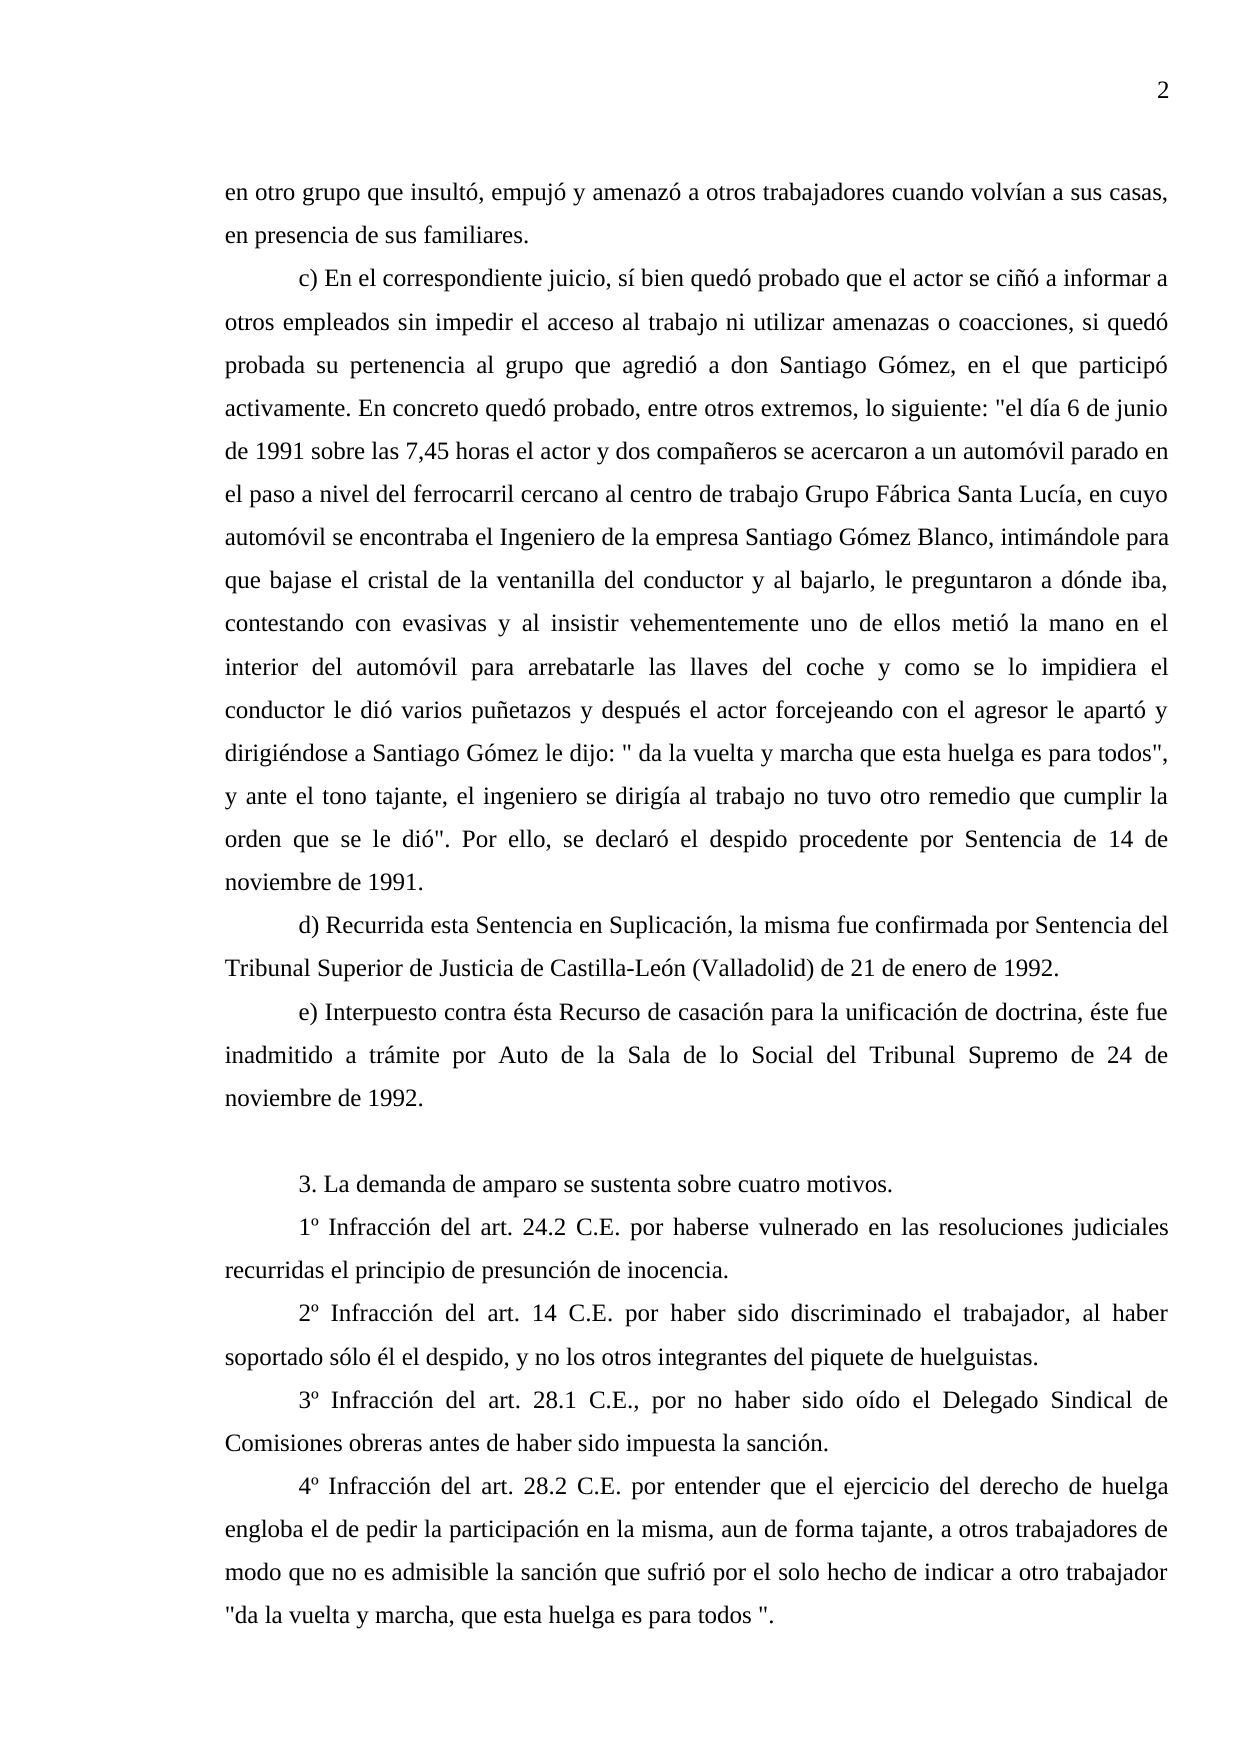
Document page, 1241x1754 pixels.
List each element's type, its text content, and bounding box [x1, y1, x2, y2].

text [224, 177, 1169, 249]
text 1º Infracción del art. 24.2 C.E. por haberse vulnerado en las resoluciones judiciales recurridas el principio de presunción de inocencia. [224, 1212, 1169, 1284]
text 4º Infracción del art. 28.2 C.E. por entender que el ejercicio del derecho de huelga engloba el de pedir la participación en la misma, aun de forma tajante, a otros trabajadores de modo que no es admisible la sanción que sufrió por el solo hecho de indicar a otro trabajador "da la vuelta y marcha, que esta huelga es para todos ". [224, 1471, 1169, 1629]
text d) Recurrida esta Sentencia en Suplicación, la misma fue confirmada por Sentencia del Tribunal Superior de Justicia de Castilla-León (Valladolid) de 21 de enero de 1992. [224, 910, 1169, 982]
text 2º Infracción del art. 14 C.E. por haber sido discriminado el trabajador, al haber soportado sólo él el despido, y no los otros integrantes del piquete de huelguistas. [224, 1298, 1169, 1370]
text e) Interpuesto contra ésta Recurso de casación para la unificación de doctrina, éste fue inadmitido a trámite por Auto de la Sala de lo Social del Tribunal Supremo de 24 de noviembre de 1992. [224, 997, 1169, 1112]
text c) En el correspondiente juicio, sí bien quedó probado que el actor se ciñó a informar a otros empleados sin impedir el acceso al trabajo ni utilizar amenazas o coacciones, si quedó probada su pertenencia al grupo que agredió a don Santiago Gómez, en el que participó activamente. En concreto quedó probado, entre otros extremos, lo siguiente: "el día 6 de junio de 1991 sobre las 7,45 horas el actor y dos compañeros se acercaron a un automóvil parado en el paso a nivel del ferrocarril cercano al centro de trabajo Grupo Fábrica Santa Lucía, en cuyo automóvil se encontraba el Ingeniero de la empresa Santiago Gómez Blanco, intimándole para que bajase el cristal de la ventanilla del conductor y al bajarlo, le preguntaron a dónde iba, contestando con evasivas y al insistir vehementemente uno de ellos metió la mano en el interior del automóvil para arrebatarle las llaves del coche y como se lo impidiera el conductor le dió varios puñetazos y después el actor forcejeando con el agresor le apartó y dirigiéndose a Santiago Gómez le dijo: " da la vuelta y marcha que esta huelga es para todos", y ante el tono tajante, el ingeniero se dirigía al trabajo no tuvo otro remedio que cumplir la orden que se le dió". Por ello, se declaró el despido procedente por Sentencia de 14 de noviembre de 1991. [224, 263, 1169, 896]
text 3º Infracción del art. 28.1 C.E., por no haber sido oído el Delegado Sindical de Comisiones obreras antes de haber sido impuesta la sanción. [224, 1385, 1169, 1457]
text 3. La demanda de amparo se sustenta sobre cuatro motivos. [224, 1169, 1169, 1198]
